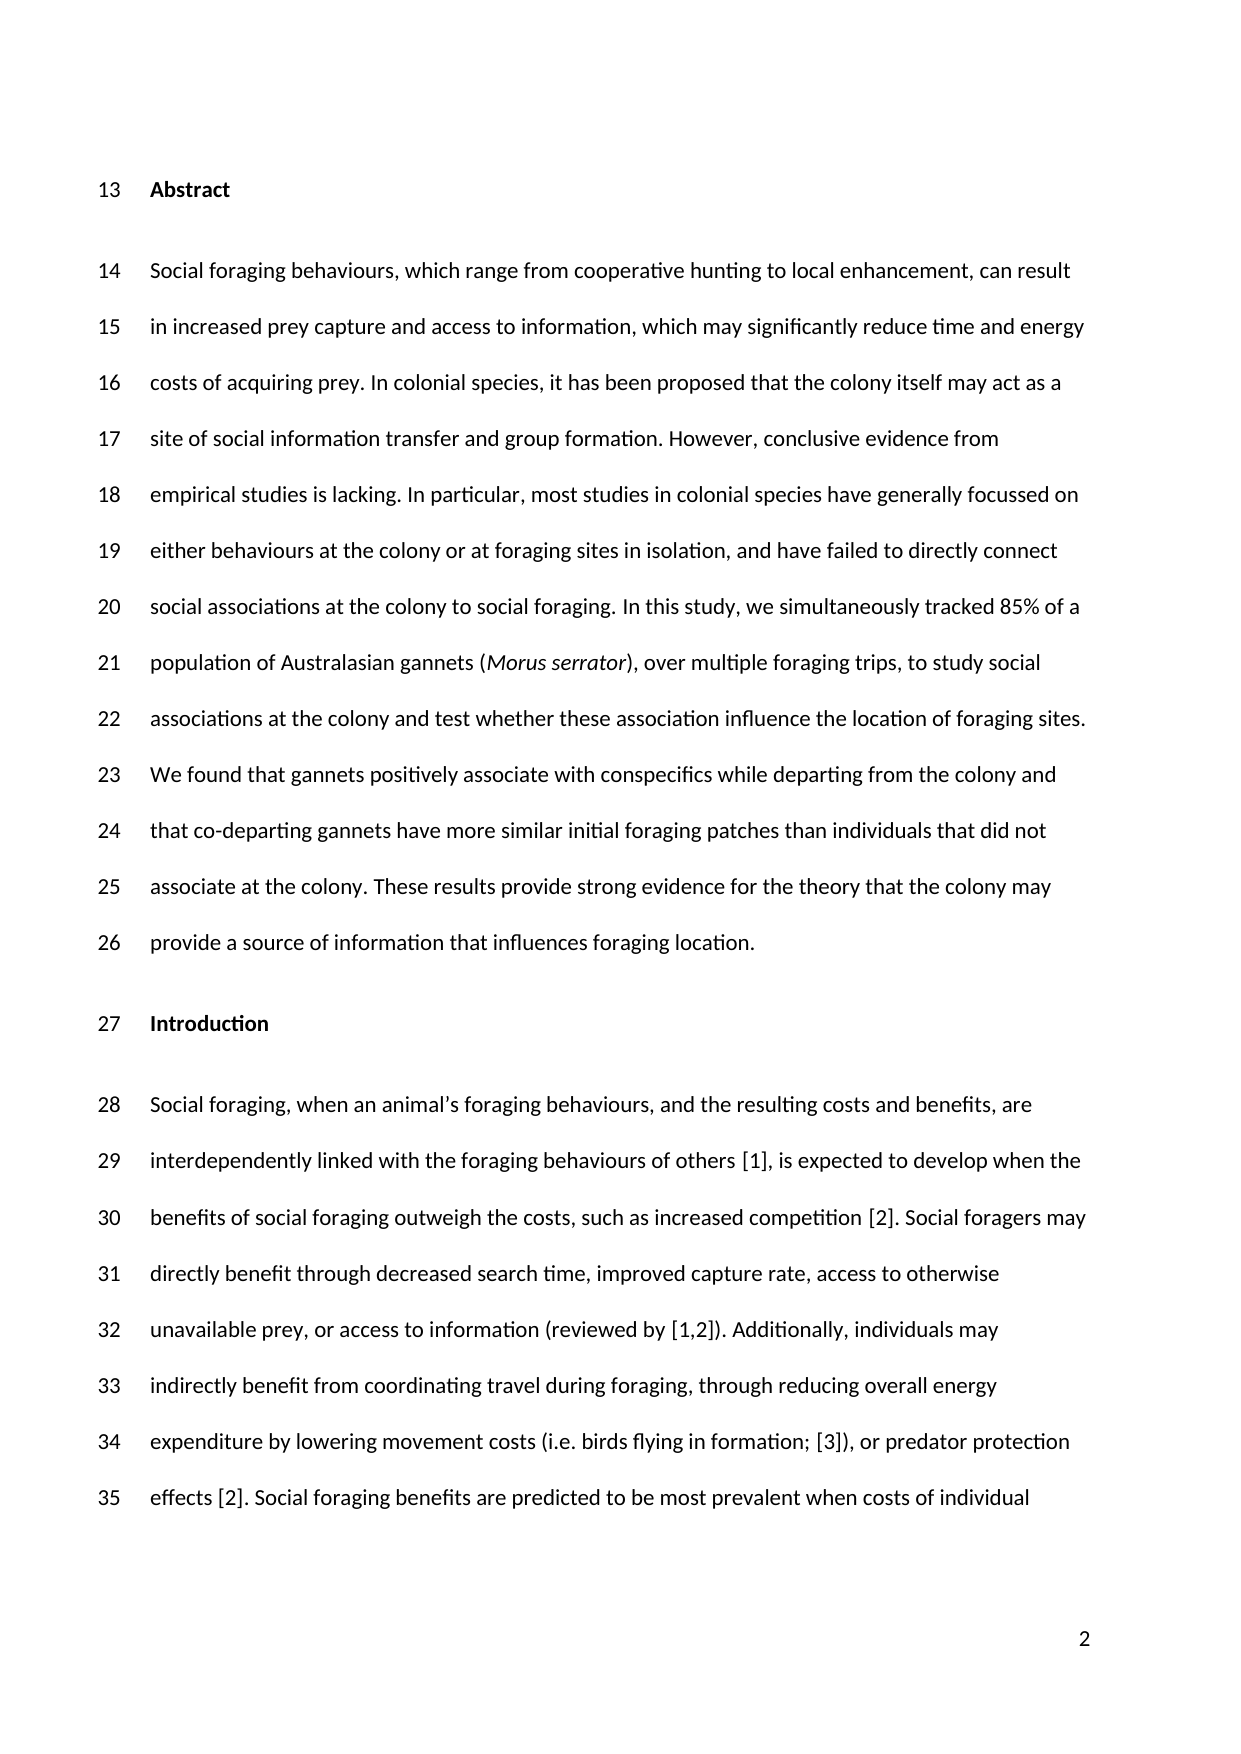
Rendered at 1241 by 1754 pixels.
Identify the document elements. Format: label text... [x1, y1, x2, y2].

text Social foraging behaviours, which range from cooperative hunting to local enhancement, can result in increased prey capture and access to information, which may significantly reduce time and energy costs of acquiring prey. In colonial species, it has been proposed that the colony itself may act as a site of social information transfer and group formation. However, conclusive evidence from empirical studies is lacking. In particular, most studies in colonial species have generally focussed on either behaviours at the colony or at foraging sites in isolation, and have failed to directly connect social associations at the colony to social foraging. In this study, we simultaneously tracked 85% of a population of Australasian gannets (Morus serrator), over multiple foraging trips, to study social associations at the colony and test whether these association influence the location of foraging sites. We found that gannets positively associate with conspecifics while departing from the colony and that co-departing gannets have more similar initial foraging patches than individuals that did not associate at the colony. These results provide strong evidence for the theory that the colony may provide a source of information that influences foraging location. [150, 256, 1090, 957]
text Abstract [150, 175, 1090, 203]
text Introduction [150, 1009, 1090, 1038]
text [150, 1091, 1090, 1511]
